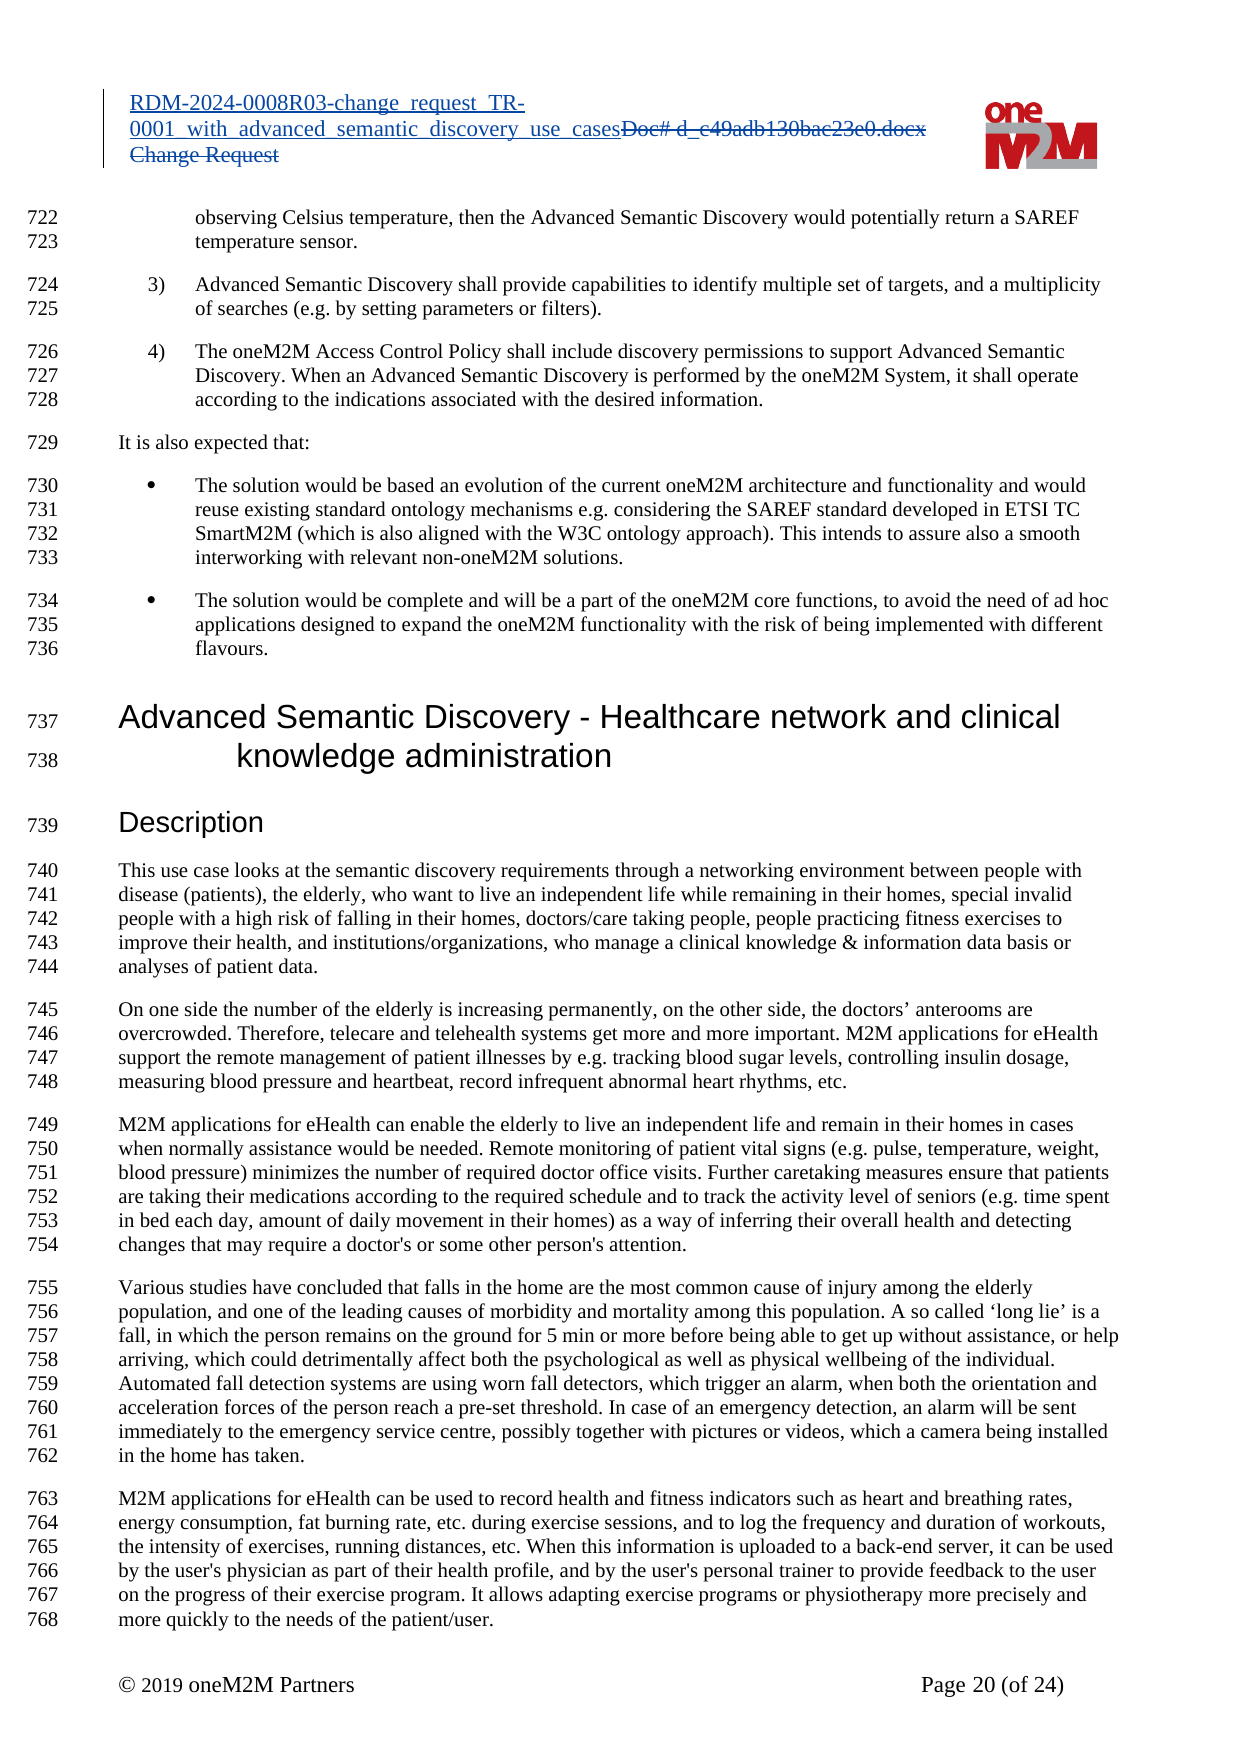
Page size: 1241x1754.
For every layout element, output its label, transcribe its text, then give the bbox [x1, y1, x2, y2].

text On one side the number of the elderly is increasing permanently, on the other side, the doctors’ anterooms are overcrowded. Therefore, telecare and telehealth systems get more and more important. M2M applications for eHealth support the remote management of patient illnesses by e.g. tracking blood sugar levels, controlling insulin dosage, measuring blood pressure and heartbeat, record infrequent abnormal heart rhythms, etc. [118, 1193, 1122, 1289]
subtitle Description [118, 1002, 1122, 1036]
list Advanced Semantic Discovery shall support semantic reasoning between the baseline oneM2M ontology and the identified domain specific ontologies, e.g. SAREF. As example, if a query is looking for a oneM2M device observing Celsius temperature, then the Advanced Semantic Discovery would potentially return a SAREF temperature sensor. [148, 353, 1122, 450]
list The solution would be based an evolution of the current oneM2M architecture and functionality and would reuse existing standard ontology mechanisms e.g. considering the SAREF standard developed in ETSI TC SmartM2M (which is also aligned with the W3C ontology approach). This intends to assure also a smooth interworking with relevant non-oneM2M solutions. [148, 669, 1122, 765]
subtitle Advanced Semantic Discovery - Healthcare network and clinical knowledge administration [118, 894, 1122, 971]
list Advanced Semantic Discovery shall support queries written with specific domain ontologies, e.g. SAREF. [148, 311, 1122, 335]
text This use case looks at the semantic discovery requirements through a networking environment between people with disease (patients), the elderly, who want to live an independent life while remaining in their homes, special invalid people with a high risk of falling in their homes, doctors/care taking people, people practicing fitness exercises to improve their health, and institutions/organizations, who manage a clinical knowledge & information data basis or analyses of patient data. [118, 1054, 1122, 1174]
list The solution would be complete and will be a part of the oneM2M core functions, to avoid the need of ad hoc applications designed to expand the oneM2M functionality with the risk of being implemented with different flavours. [148, 784, 1122, 856]
list The oneM2M Access Control Policy shall include discovery permissions to support Advanced Semantic Discovery. When an Advanced Semantic Discovery is performed by the oneM2M System, it shall operate according to the indications associated with the desired information. [148, 535, 1122, 608]
text M2M applications for eHealth can enable the elderly to live an independent life and remain in their homes in cases when normally assistance would be needed. Remote monitoring of patient vital signs (e.g. pulse, temperature, weight, blood pressure) minimizes the number of required doctor office visits. Further caretaking measures ensure that patients are taking their medications according to the required schedule and to track the activity level of seniors (e.g. time spent in bed each day, amount of daily movement in their homes) as a way of inferring their overall health and detecting changes that may require a doctor's or some other person's attention. [118, 1308, 1122, 1453]
text It is also expected that: [118, 626, 1122, 650]
picture [971, 88, 1111, 184]
subtitle Potential requirements [118, 216, 1122, 249]
text The following potential requirements are additional to the ones already identified in clauses 12.29.10 and 12.30.10. [118, 268, 1122, 292]
list Advanced Semantic Discovery shall provide capabilities to identify multiple set of targets, and a multiplicity of searches (e.g. by setting parameters or filters). [148, 468, 1122, 517]
